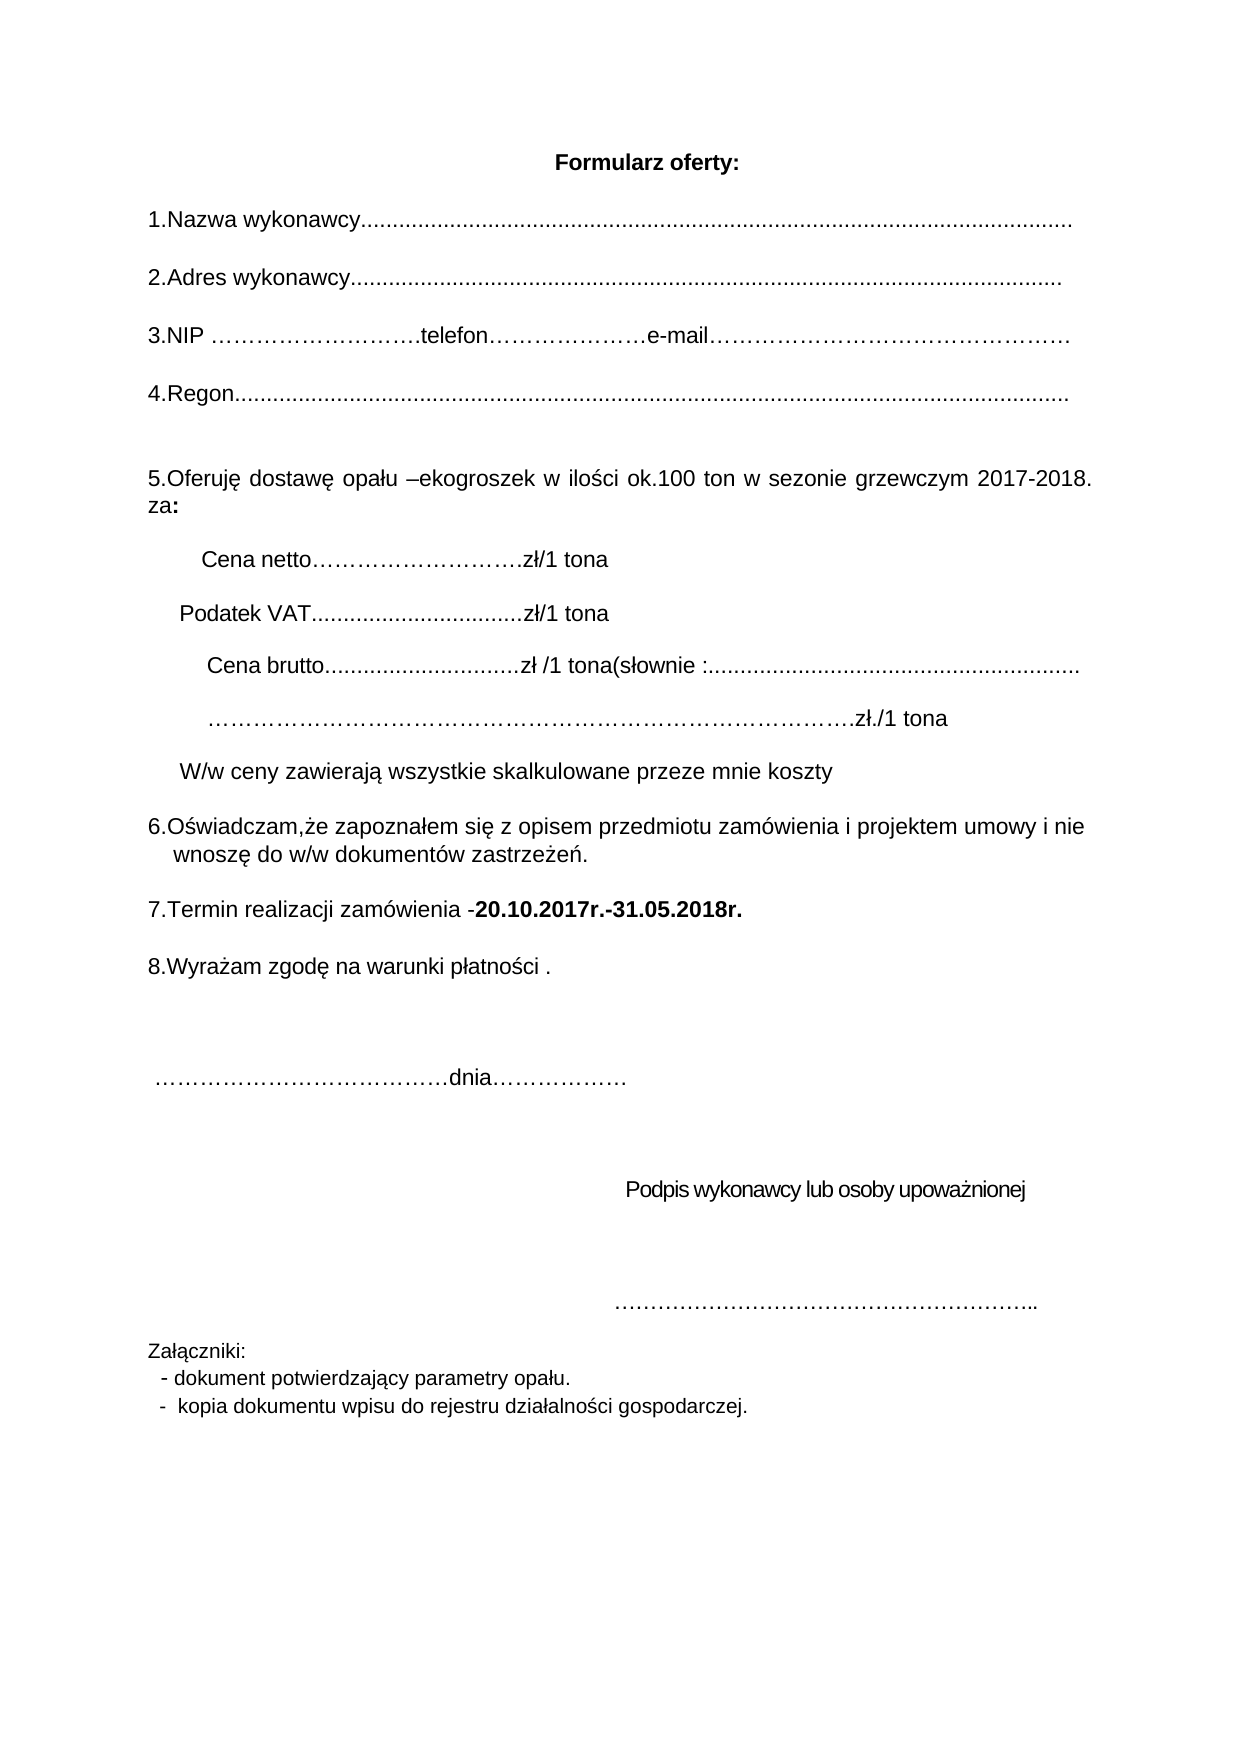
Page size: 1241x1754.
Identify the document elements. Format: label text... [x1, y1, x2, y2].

text Formularz oferty: [148, 148, 1093, 176]
text Cena brutto zł /1 tona(słownie : [207, 652, 1093, 679]
text - kopia dokumentu wpisu do rejestru działalności gospodarczej. [148, 1391, 1093, 1419]
text - dokument potwierdzający parametry opału. [148, 1362, 1093, 1391]
text ………………………………………………….. [561, 1288, 1091, 1314]
text Podpis wykonawcy lub osoby upoważnionej [561, 1176, 1091, 1203]
text Cena netto……………………….zł/1 tona [148, 544, 1093, 573]
text 7.Termin realizacji zamówienia -20.10.2017r.-31.05.2018r. [148, 895, 1093, 923]
text …………………………………dnia……………… [148, 1064, 1240, 1091]
text 5.Oferuję dostawę opału –ekogroszek w ilości ok.100 ton w sezonie grzewczym 2017-2018. za: [148, 465, 1093, 518]
text W/w ceny zawierają wszystkie skalkulowane przeze mnie koszty [148, 758, 1093, 785]
text 8.Wyrażam zgodę na warunki płatności . [148, 951, 1093, 980]
text wnoszę do w/w dokumentów zastrzeżeń. [148, 840, 1093, 868]
text 2.Adres wykonawcy [148, 263, 1093, 292]
text Załączniki: [148, 1338, 1093, 1362]
text 6.Oświadczam,że zapoznałem się z opisem przedmiotu zamówienia i projektem umowy i nie [148, 813, 1093, 840]
text 3.NIP ……………………….telefon…………………e-mail………………………………………… [148, 321, 1093, 349]
text 4.Regon [148, 378, 1093, 407]
text 1.Nazwa wykonawcy [148, 205, 1093, 234]
text ………………………………………………………………………….zł./1 tona [207, 705, 1093, 731]
text Podatek VAT zł/1 tona [148, 600, 1093, 626]
